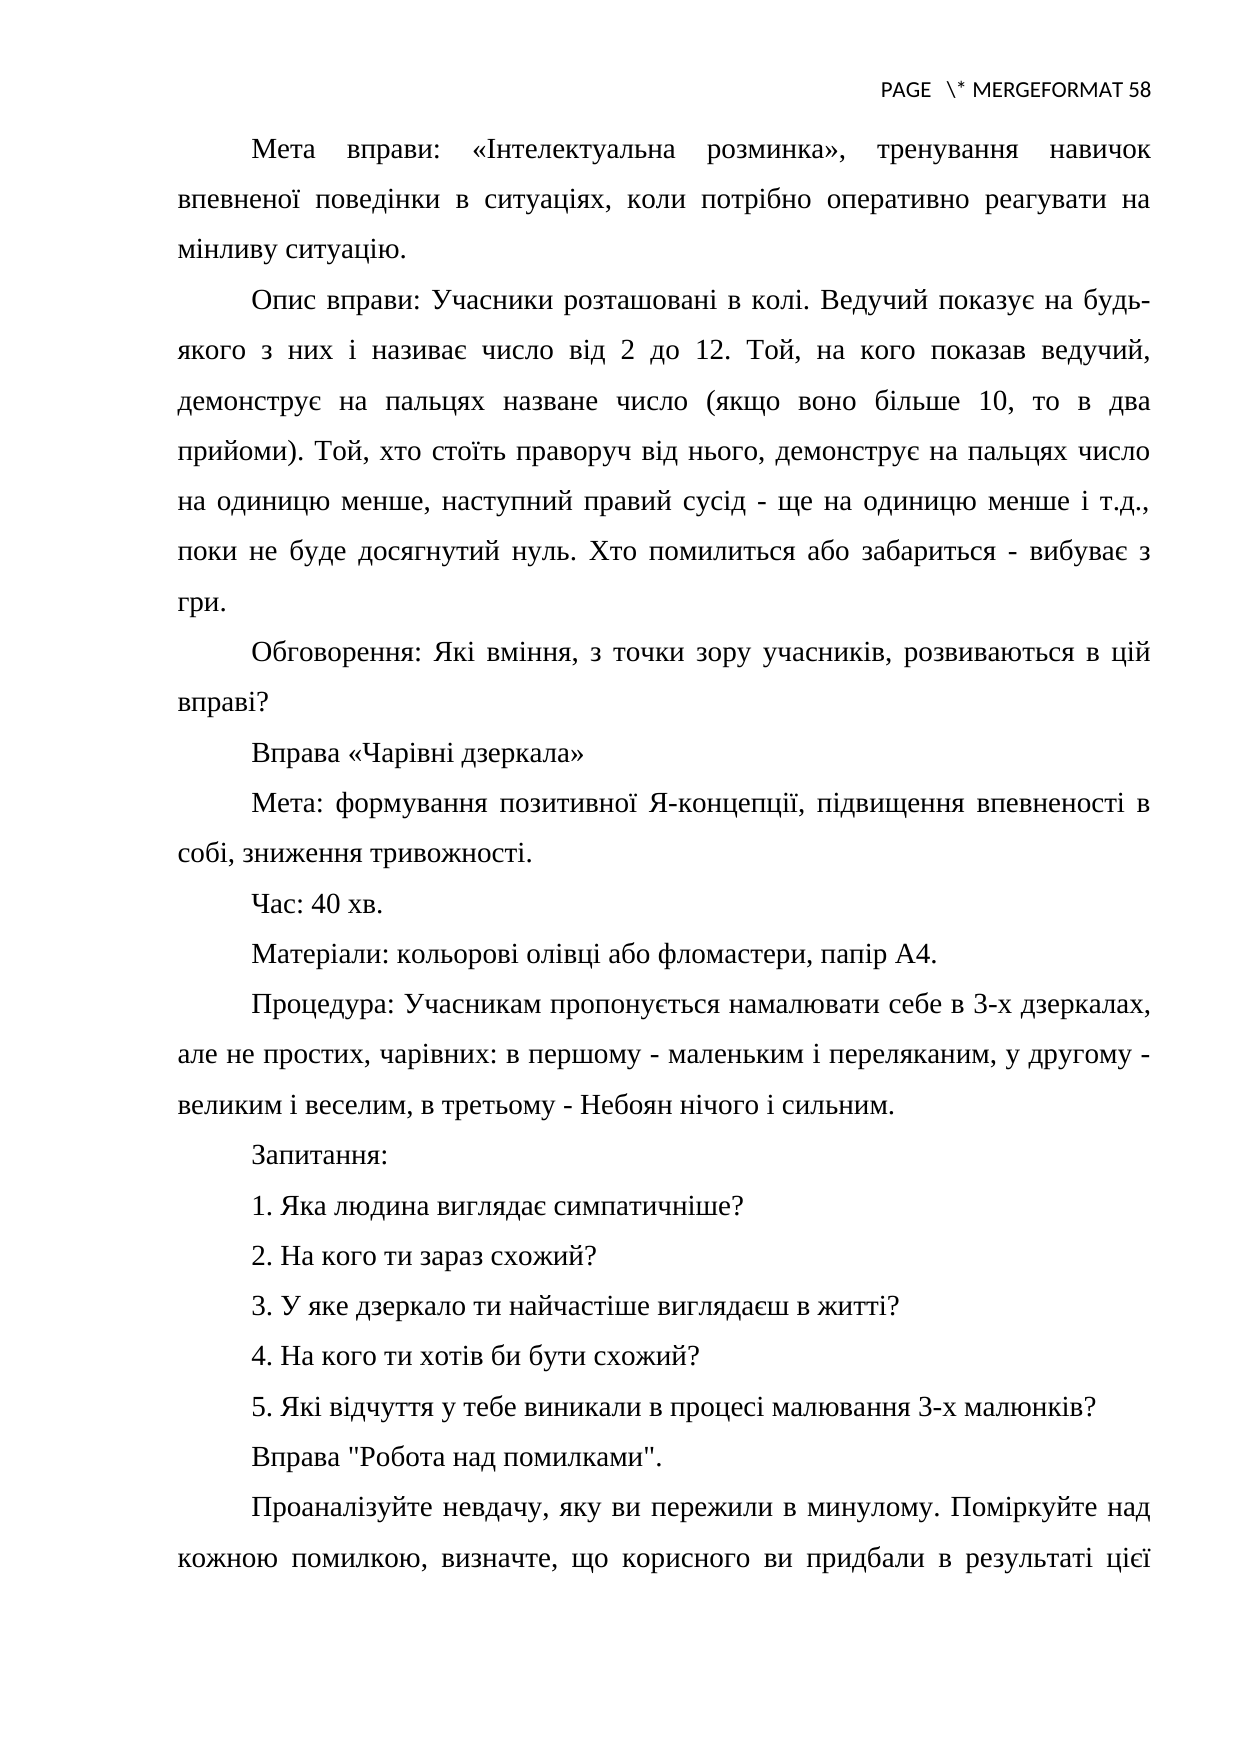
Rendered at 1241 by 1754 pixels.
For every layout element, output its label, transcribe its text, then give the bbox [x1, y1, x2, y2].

text 4. На кого ти хотів би бути схожий? [177, 1338, 1152, 1372]
text Вправа «Чарівні дзеркала» [177, 735, 1152, 768]
text Опис вправи: Учасники розташовані в колі. Ведучий показує на будь-якого з них і називає число від 2 до 12. Той, на кого показав ведучий, демонструє на пальцях назване число (якщо воно більше 10, то в два прийоми). Той, хто стоїть праворуч від нього, демонструє на пальцях число на одиницю менше, наступний правий сусід - ще на одиницю менше і т.д., поки не буде досягнутий нуль. Хто помилиться або забариться - вибуває з гри. [177, 282, 1152, 617]
text Час: 40 хв. [177, 886, 1152, 919]
text Процедура: Учасникам пропонується намалювати себе в 3-х дзеркалах, але не простих, чарівних: в першому - маленьким і переляканим, у другому - великим і веселим, в третьому - Небоян нічого і сильним. [177, 986, 1152, 1121]
text Матеріали: кольорові олівці або фломастери, папір А4. [177, 936, 1152, 969]
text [177, 1489, 1152, 1573]
text 3. У яке дзеркало ти найчастіше виглядаєш в житті? [177, 1288, 1152, 1322]
text Вправа "Робота над помилками". [177, 1439, 1152, 1473]
text Мета вправи: «Інтелектуальна розминка», тренування навичок впевненої поведінки в ситуаціях, коли потрібно оперативно реагувати на мінливу ситуацію. [177, 131, 1152, 265]
text Мета: формування позитивної Я-концепції, підвищення впевненості в собі, зниження тривожності. [177, 785, 1152, 869]
text 1. Яка людина виглядає симпатичніше? [177, 1188, 1152, 1221]
text Обговорення: Які вміння, з точки зору учасників, розвиваються в цій вправі? [177, 634, 1152, 718]
text Запитання: [177, 1137, 1152, 1171]
text 5. Які відчуття у тебе виникали в процесі малювання 3-х малюнків? [177, 1389, 1152, 1422]
text 2. На кого ти зараз схожий? [177, 1238, 1152, 1271]
